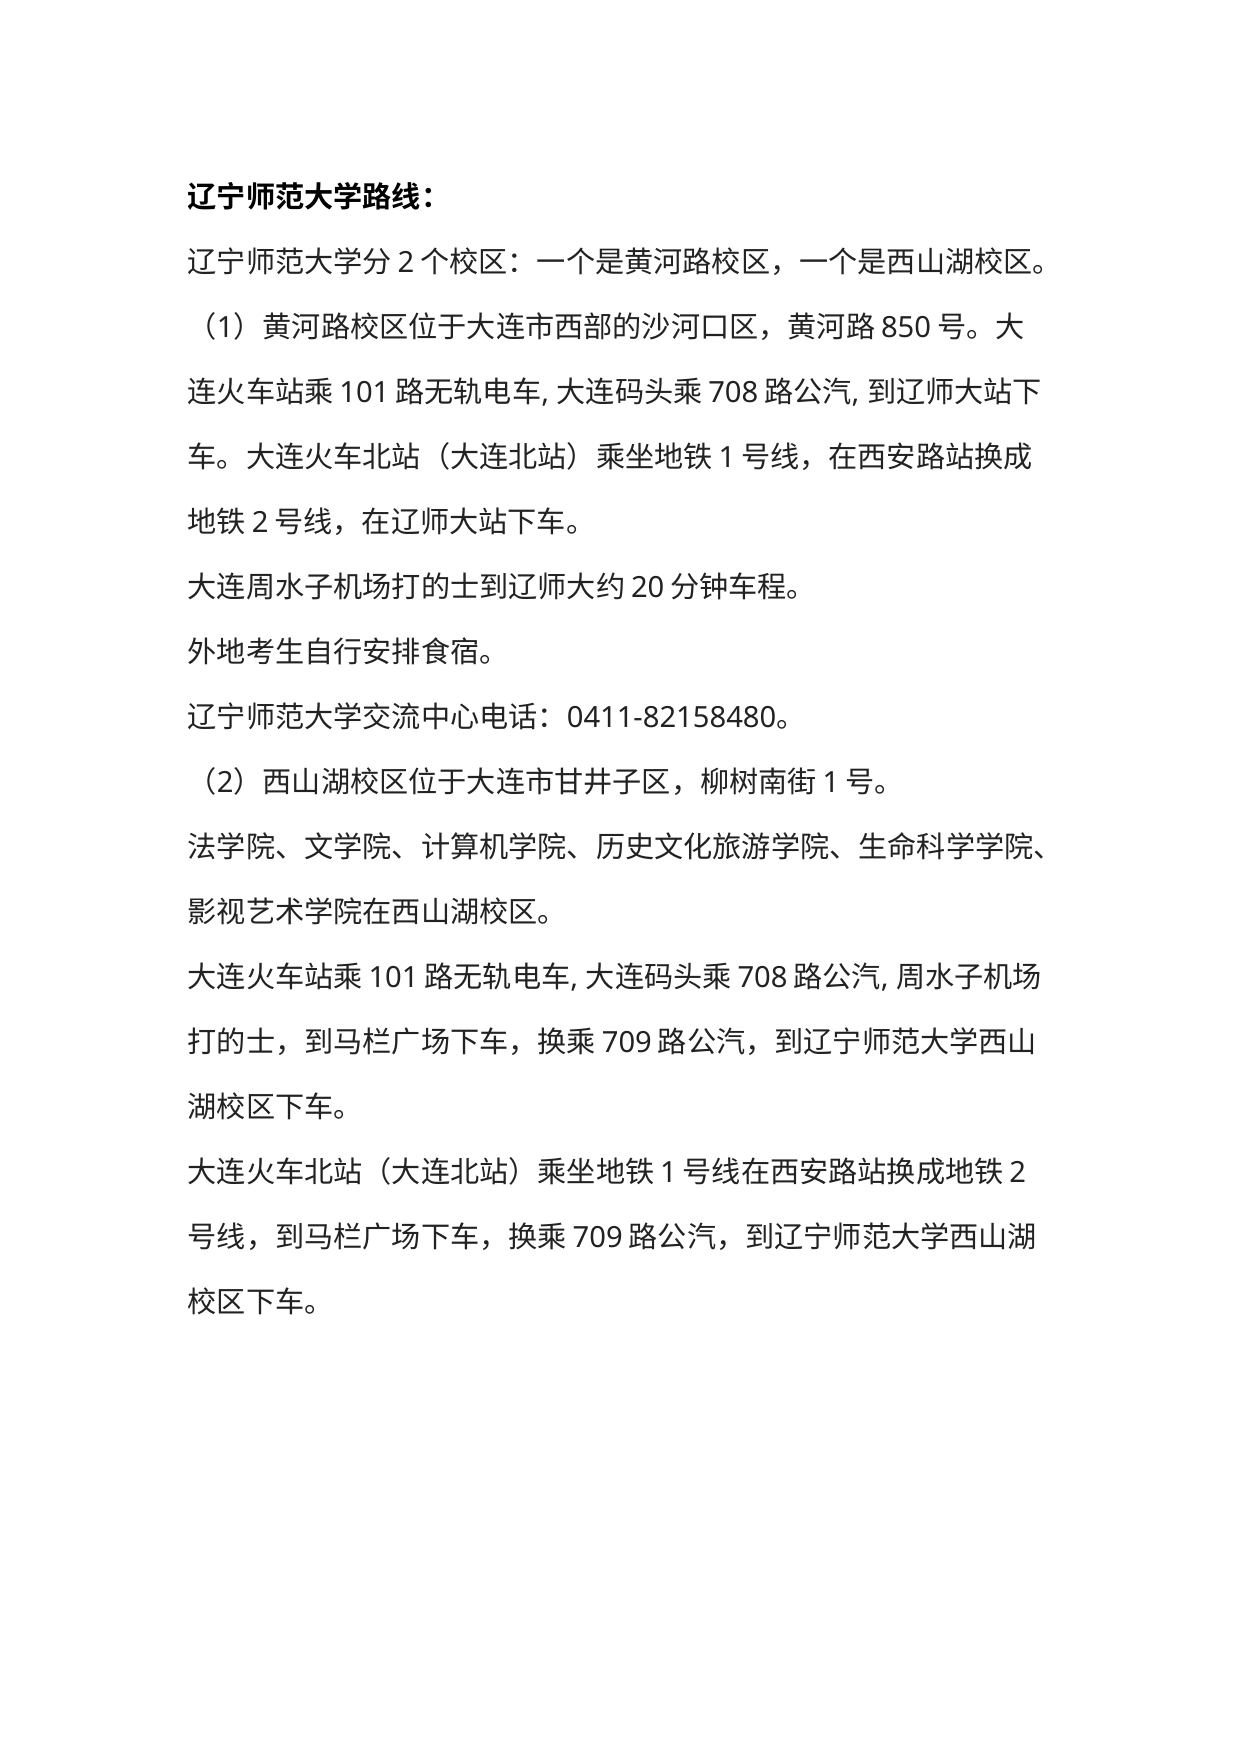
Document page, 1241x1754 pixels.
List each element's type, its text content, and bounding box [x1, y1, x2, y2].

text 大连火车北站（大连北站）乘坐地铁1号线在西安路站换成地铁2号线，到马栏广场下车，换乘709路公汽，到辽宁师范大学西山湖校区下车。 [187, 1137, 1053, 1332]
text 外地考生自行安排食宿。 [187, 617, 1053, 682]
text 辽宁师范大学分2个校区：一个是黄河路校区，一个是西山湖校区。 [187, 227, 1053, 292]
text （2）西山湖校区位于大连市甘井子区，柳树南街1号。 [187, 747, 1053, 812]
text 辽宁师范大学交流中心电话：0411-82158480。 [187, 682, 1053, 747]
text （1）黄河路校区位于大连市西部的沙河口区，黄河路850号。大连火车站乘101路无轨电车, 大连码头乘708路公汽, 到辽师大站下车。大连火车北站（大连北站）乘坐地铁1号线，在西安路站换成地铁2号线，在辽师大站下车。 大连周水子机场打的士到辽师大约20分钟车程。 [187, 292, 1053, 617]
text 大连火车站乘101路无轨电车, 大连码头乘708路公汽, 周水子机场打的士，到马栏广场下车，换乘709路公汽，到辽宁师范大学西山湖校区下车。 [187, 942, 1053, 1137]
text 辽宁师范大学路线： [187, 162, 1053, 227]
text 法学院、文学院、计算机学院、历史文化旅游学院、生命科学学院、影视艺术学院在西山湖校区。 [187, 812, 1053, 942]
